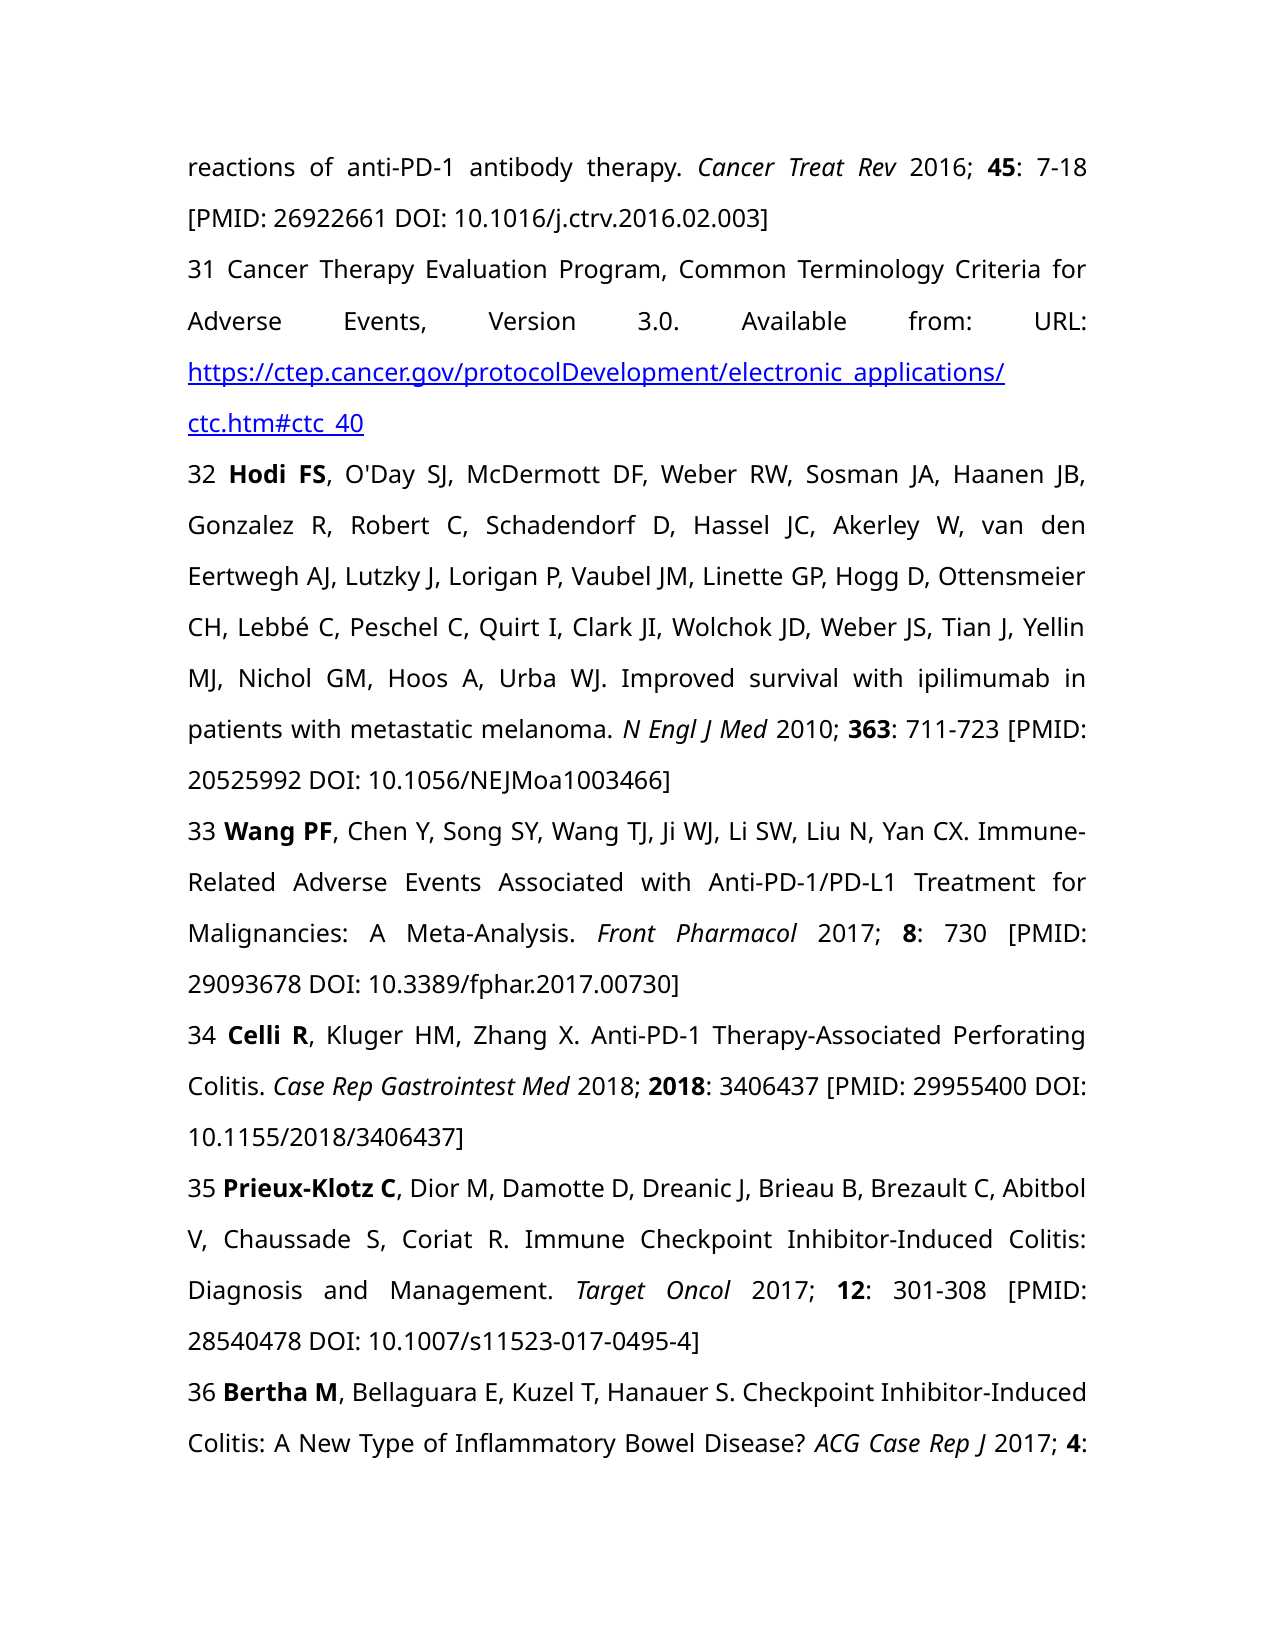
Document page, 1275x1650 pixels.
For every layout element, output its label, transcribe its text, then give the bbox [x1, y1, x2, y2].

text 31 Cancer Therapy Evaluation Program, Common Terminology Criteria for Adverse Events, Version 3.0. Available from: URL: https://ctep.cancer.gov/protocolDevelopment/electronic_applications/ctc.htm#ctc_40 [187, 252, 1087, 439]
text 33 Wang PF, Chen Y, Song SY, Wang TJ, Ji WJ, Li SW, Liu N, Yan CX. Immune-Related Adverse Events Associated with Anti-PD-1/PD-L1 Treatment for Malignancies: A Meta-Analysis. Front Pharmacol 2017; 8: 730 [PMID: 29093678 DOI: 10.3389/fphar.2017.00730] [187, 813, 1087, 1001]
text 34 Celli R, Kluger HM, Zhang X. Anti-PD-1 Therapy-Associated Perforating Colitis. Case Rep Gastrointest Med 2018; 2018: 3406437 [PMID: 29955400 DOI: 10.1155/2018/3406437] [187, 1018, 1087, 1154]
text 35 Prieux-Klotz C, Dior M, Damotte D, Dreanic J, Brieau B, Brezault C, Abitbol V, Chaussade S, Coriat R. Immune Checkpoint Inhibitor-Induced Colitis: Diagnosis and Management. Target Oncol 2017; 12: 301-308 [PMID: 28540478 DOI: 10.1007/s11523-017-0495-4] [187, 1171, 1087, 1358]
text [187, 150, 1087, 235]
text 32 Hodi FS, O'Day SJ, McDermott DF, Weber RW, Sosman JA, Haanen JB, Gonzalez R, Robert C, Schadendorf D, Hassel JC, Akerley W, van den Eertwegh AJ, Lutzky J, Lorigan P, Vaubel JM, Linette GP, Hogg D, Ottensmeier CH, Lebbé C, Peschel C, Quirt I, Clark JI, Wolchok JD, Weber JS, Tian J, Yellin MJ, Nichol GM, Hoos A, Urba WJ. Improved survival with ipilimumab in patients with metastatic melanoma. N Engl J Med 2010; 363: 711-723 [PMID: 20525992 DOI: 10.1056/NEJMoa1003466] [187, 456, 1087, 797]
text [187, 1375, 1087, 1460]
